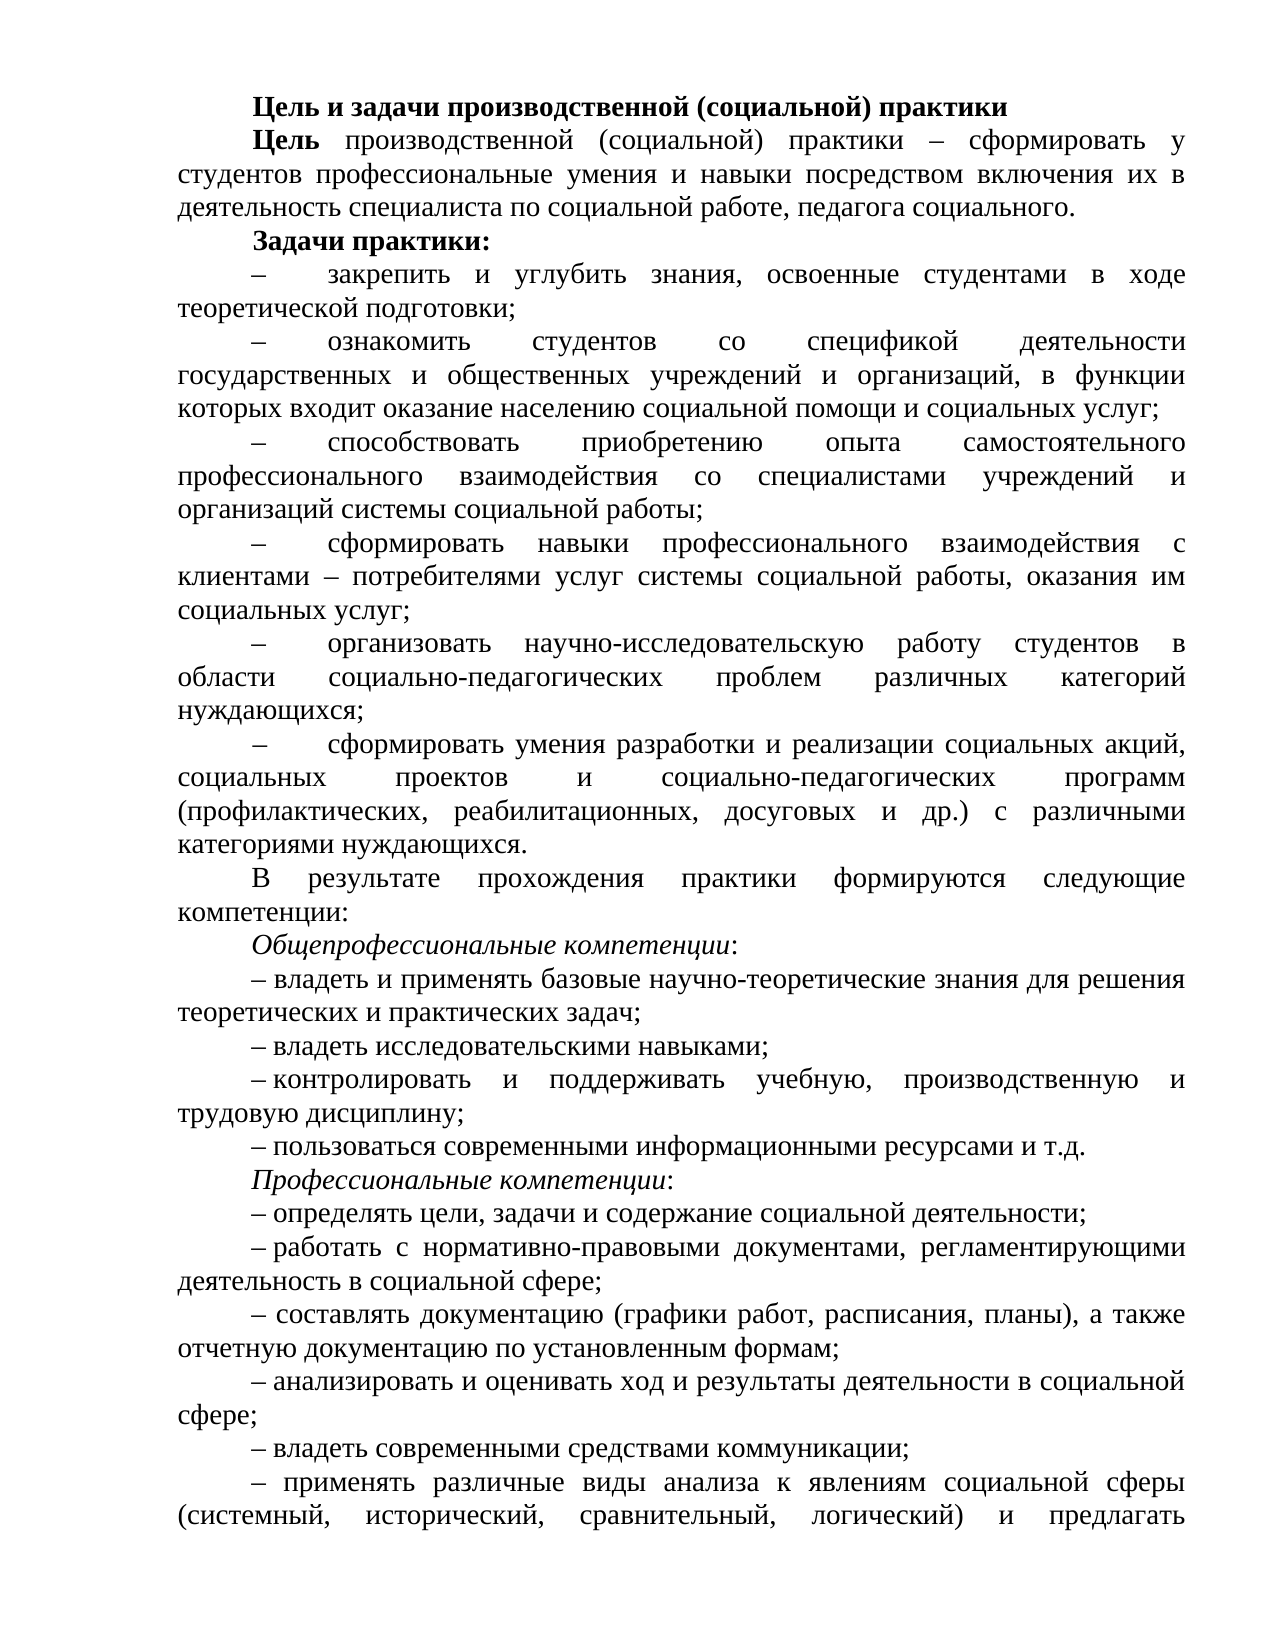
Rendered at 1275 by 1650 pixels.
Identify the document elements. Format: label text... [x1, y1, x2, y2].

list сформировать умения разработки и реализации социальных акций, социальных проектов и социально-педагогических программ (профилактических, реабилитационных, досуговых и др.) с различными категориями нуждающихся. [177, 726, 1186, 860]
text Профессиональные компетенции: [177, 1162, 1186, 1196]
text – пользоваться современными информационными ресурсами и т.д. [177, 1128, 1186, 1162]
list закрепить и углубить знания, освоенные студентами в ходе теоретической подготовки; [177, 256, 1186, 323]
text – владеть и применять базовые научно-теоретические знания для решения теоретических и практических задач; [177, 961, 1186, 1028]
text – контролировать и поддерживать учебную, производственную и трудовую дисциплину; [177, 1061, 1186, 1128]
text Общепрофессиональные компетенции: [177, 927, 1186, 961]
list организовать научно-исследовательскую работу студентов в области социально-педагогических проблем различных категорий нуждающихся; [177, 625, 1186, 726]
text – владеть современными средствами коммуникации; [177, 1430, 1186, 1464]
text Цель и задачи производственной (социальной) практики [177, 89, 1186, 122]
text Задачи практики: [177, 223, 1186, 256]
list способствовать приобретению опыта самостоятельного профессионального взаимодействия со специалистами учреждений и организаций системы социальной работы; [177, 424, 1186, 525]
text Цель производственной (социальной) практики – сформировать у студентов профессиональные умения и навыки посредством включения их в деятельность специалиста по социальной работе, педагога социального. [177, 122, 1186, 223]
text – составлять документацию (графики работ, расписания, планы), а также отчетную документацию по установленным формам; [177, 1296, 1186, 1363]
text – анализировать и оценивать ход и результаты деятельности в социальной сфере; [177, 1363, 1186, 1430]
text В результате прохождения практики формируются следующие компетенции: [177, 860, 1186, 927]
list сформировать навыки профессионального взаимодействия с клиентами – потребителями услуг системы социальной работы, оказания им социальных услуг; [177, 525, 1186, 625]
list ознакомить студентов со спецификой деятельности государственных и общественных учреждений и организаций, в функции которых входит оказание населению социальной помощи и социальных услуг; [177, 323, 1186, 424]
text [177, 1464, 1186, 1531]
text – определять цели, задачи и содержание социальной деятельности; [177, 1196, 1186, 1229]
text – владеть исследовательскими навыками; [177, 1028, 1186, 1061]
text – работать с нормативно-правовыми документами, регламентирующими деятельность в социальной сфере; [177, 1229, 1186, 1296]
